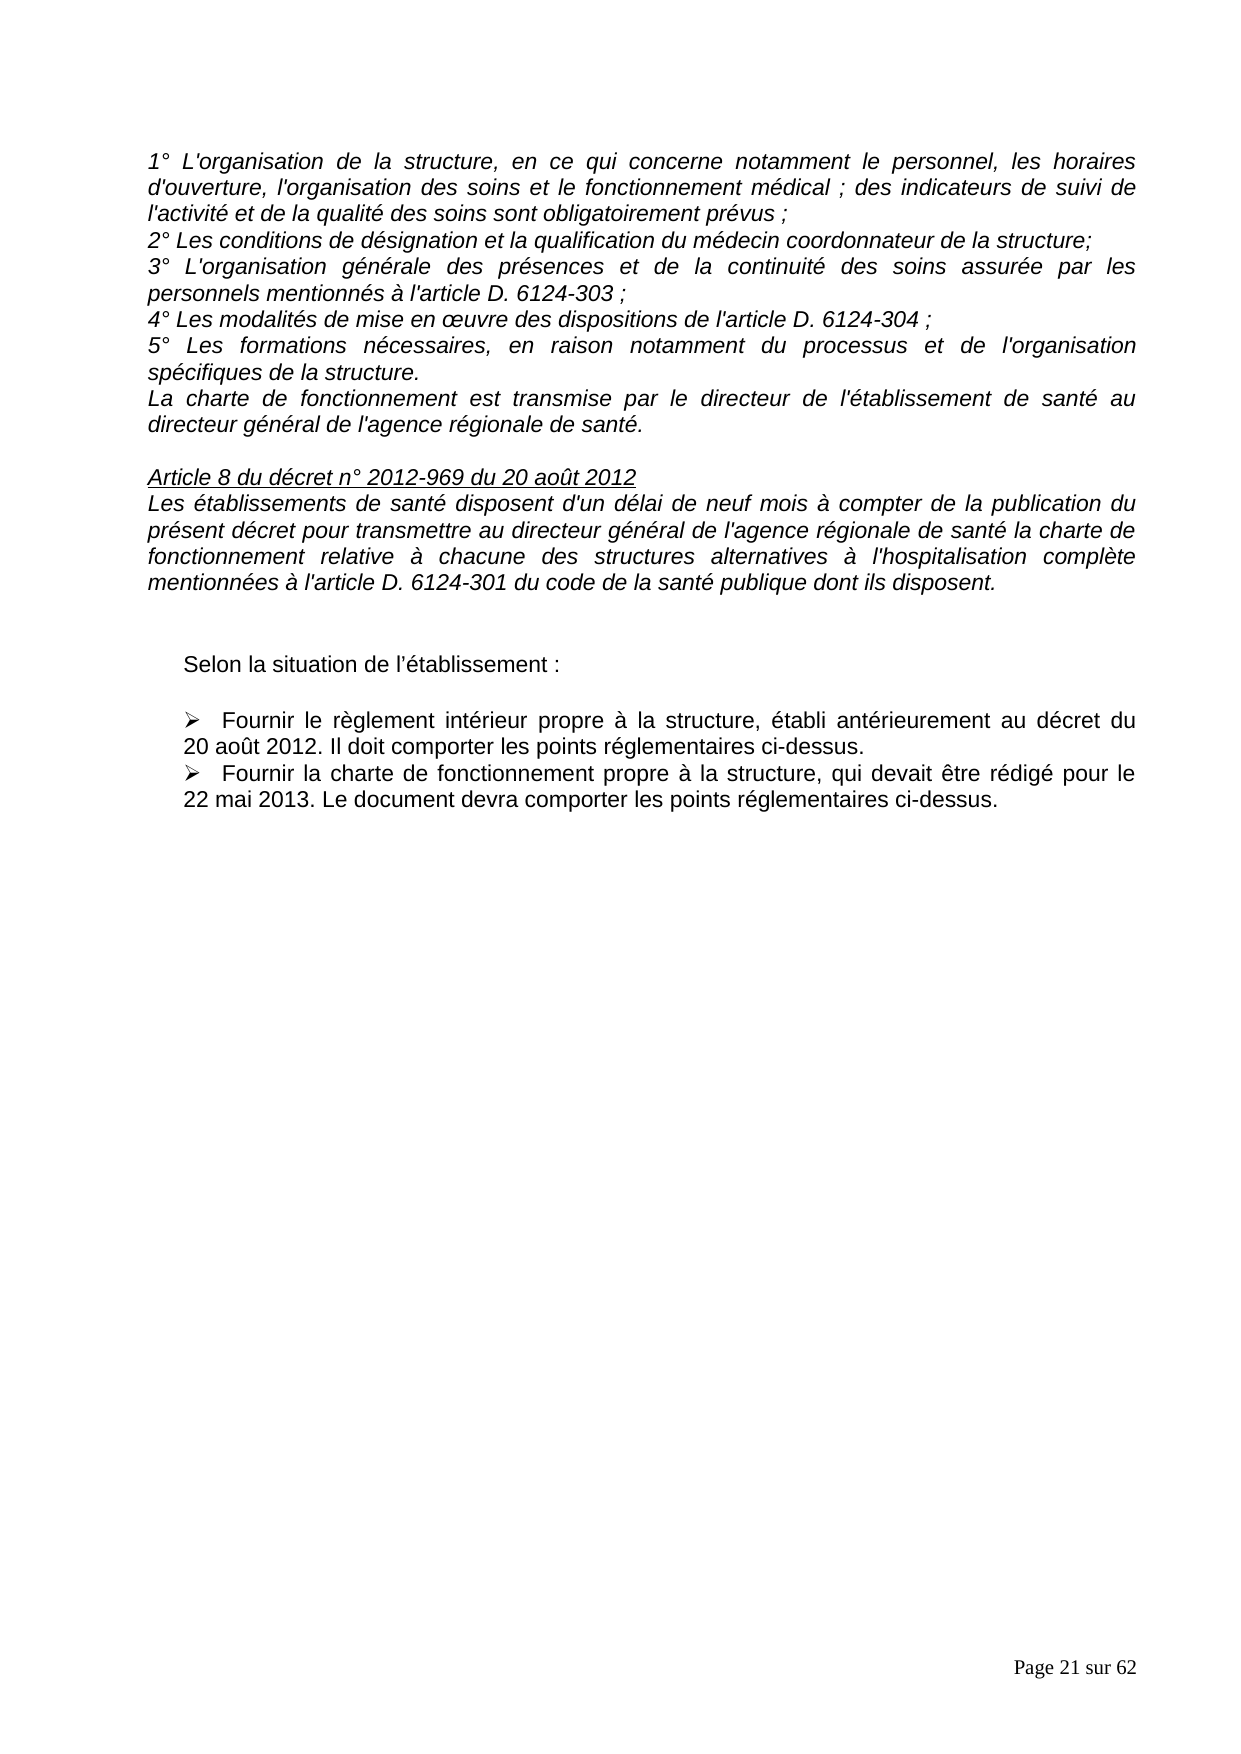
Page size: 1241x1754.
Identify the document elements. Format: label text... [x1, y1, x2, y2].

list Fournir la charte de fonctionnement propre à la structure, qui devait être rédigé pour le 22 mai 2013. Le document devra comporter les points réglementaires ci-dessus. [183, 789, 1137, 841]
text 2° Les conditions de désignation et la qualification du médecin coordonnateur de la structure; [148, 227, 1137, 253]
text 1° L'organisation de la structure, en ce qui concerne notamment le personnel, les horaires d'ouverture, l'organisation des soins et le fonctionnement médical ; des indicateurs de suivi de l'activité et de la qualité des soins sont obligatoirement prévus ; [148, 148, 1137, 227]
text La charte de fonctionnement est transmise par le directeur de l'établissement de santé au directeur général de l'agence régionale de santé. [148, 385, 1137, 438]
text Article 8 du décret n° 2012-969 du 20 août 2012 [148, 464, 1137, 490]
text Selon la situation de l’établissement : [183, 651, 1137, 678]
text 4° Les modalités de mise en œuvre des dispositions de l'article D. 6124-304 ; [148, 306, 1137, 332]
list Fournir le règlement intérieur propre à la structure, établi antérieurement au décret du 20 août 2012. Il doit comporter les points réglementaires ci-dessus. [183, 707, 1137, 759]
text 3° L'organisation générale des présences et de la continuité des soins assurée par les personnels mentionnés à l'article D. 6124-303 ; [148, 253, 1137, 306]
text 5° Les formations nécessaires, en raison notamment du processus et de l'organisation spécifiques de la structure. [148, 332, 1137, 385]
text Les établissements de santé disposent d'un délai de neuf mois à compter de la publication du présent décret pour transmettre au directeur général de l'agence régionale de santé la charte de fonctionnement relative à chacune des structures alternatives à l'hospitalisation complète mentionnées à l'article D. 6124-301 du code de la santé publique dont ils disposent. [148, 490, 1137, 596]
